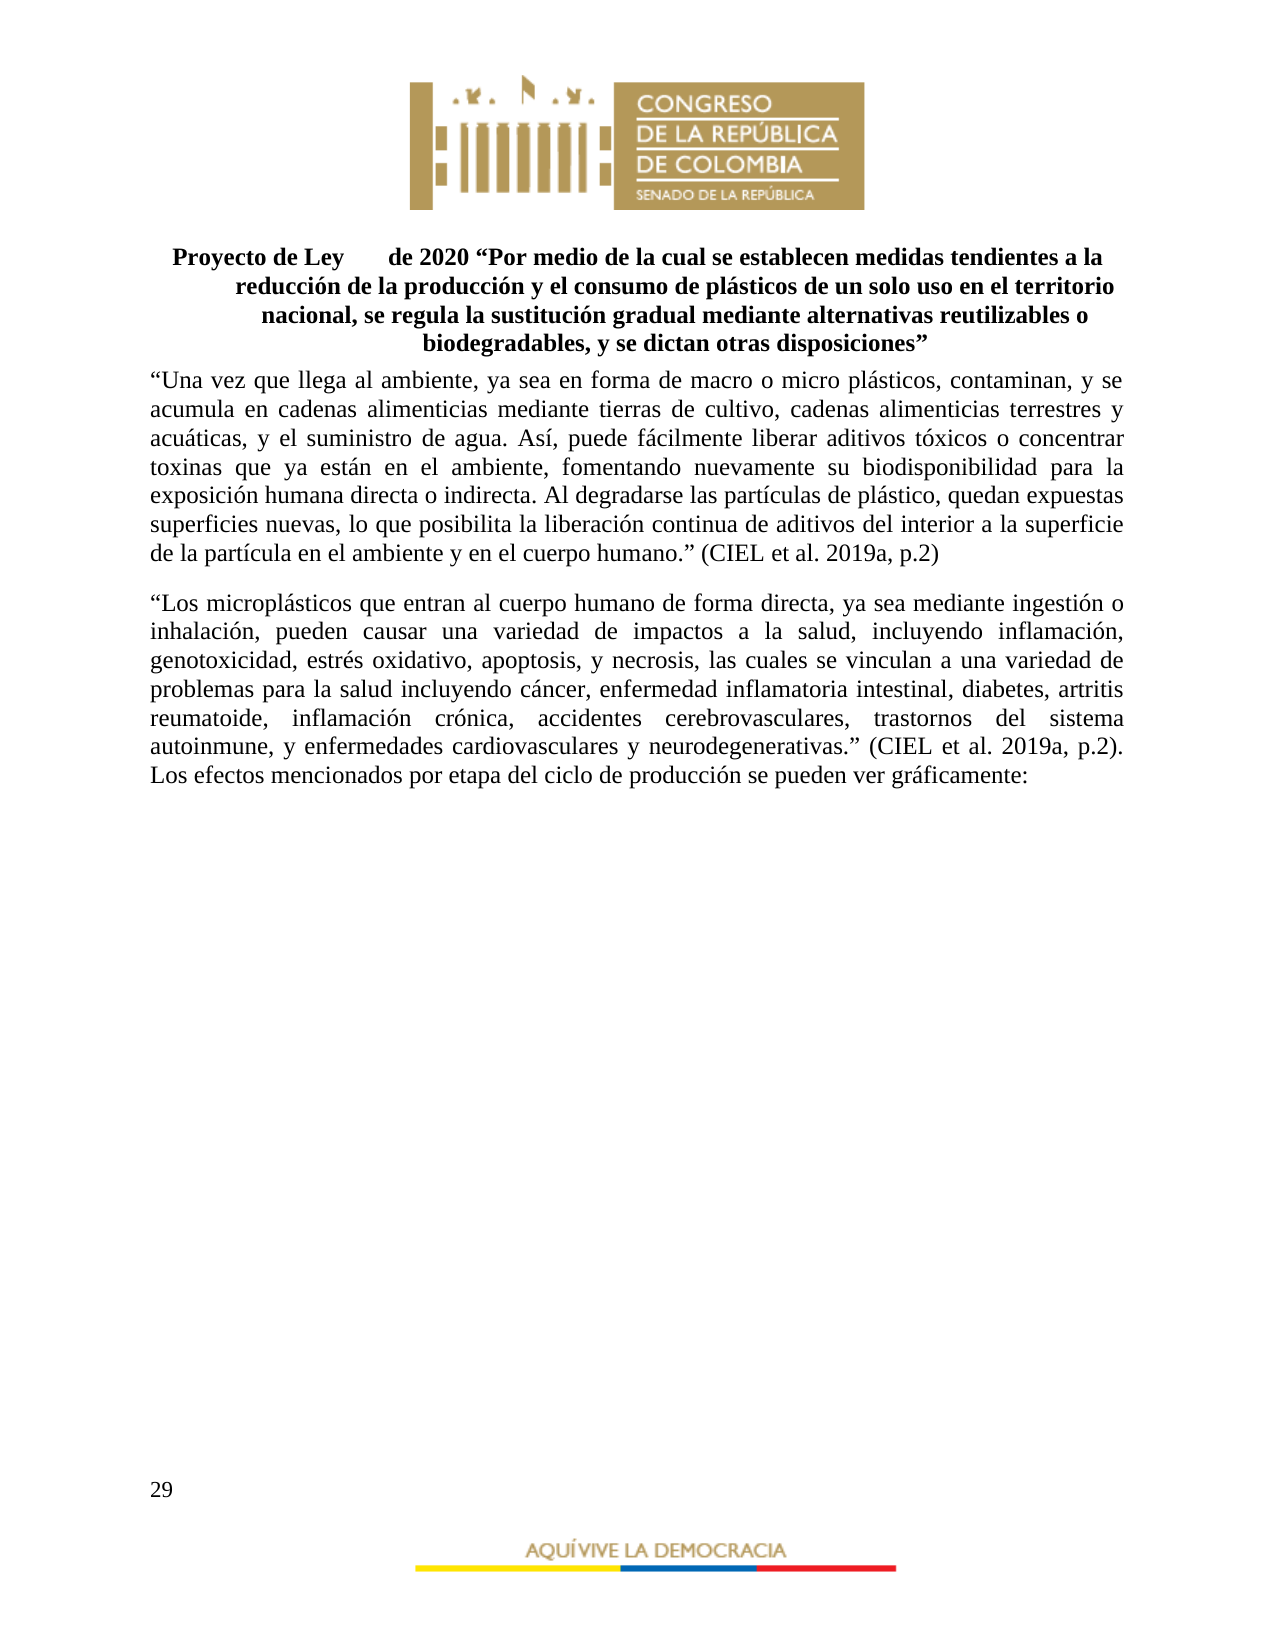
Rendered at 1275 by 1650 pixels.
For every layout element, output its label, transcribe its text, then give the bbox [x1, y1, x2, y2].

picture [400, 1531, 912, 1575]
text “Una vez que llega al ambiente, ya sea en forma de macro o micro plásticos, contaminan, y se acumula en cadenas alimenticias mediante tierras de cultivo, cadenas alimenticias terrestres y acuáticas, y el suministro de agua. Así, puede fácilmente liberar aditivos tóxicos o concentrar toxinas que ya están en el ambiente, fomentando nuevamente su biodisponibilidad para la exposición humana directa o indirecta. Al degradarse las partículas de plástico, quedan expuestas superficies nuevas, lo que posibilita la liberación continua de aditivos del interior a la superficie de la partícula en el ambiente y en el cuerpo humano.” (CIEL et al. 2019a, p.2) [150, 366, 1125, 567]
text “Los microplásticos que entran al cuerpo humano de forma directa, ya sea mediante ingestión o inhalación, pueden causar una variedad de impactos a la salud, incluyendo inflamación, genotoxicidad, estrés oxidativo, apoptosis, y necrosis, las cuales se vinculan a una variedad de problemas para la salud incluyendo cáncer, enfermedad inflamatoria intestinal, diabetes, artritis reumatoide, inflamación crónica, accidentes cerebrovasculares, trastornos del sistema autoinmune, y enfermedades cardiovasculares y neurodegenerativas.” (CIEL et al. 2019a, p.2). Los efectos mencionados por etapa del ciclo de producción se pueden ver gráficamente: [150, 588, 1125, 789]
picture [409, 75, 866, 210]
